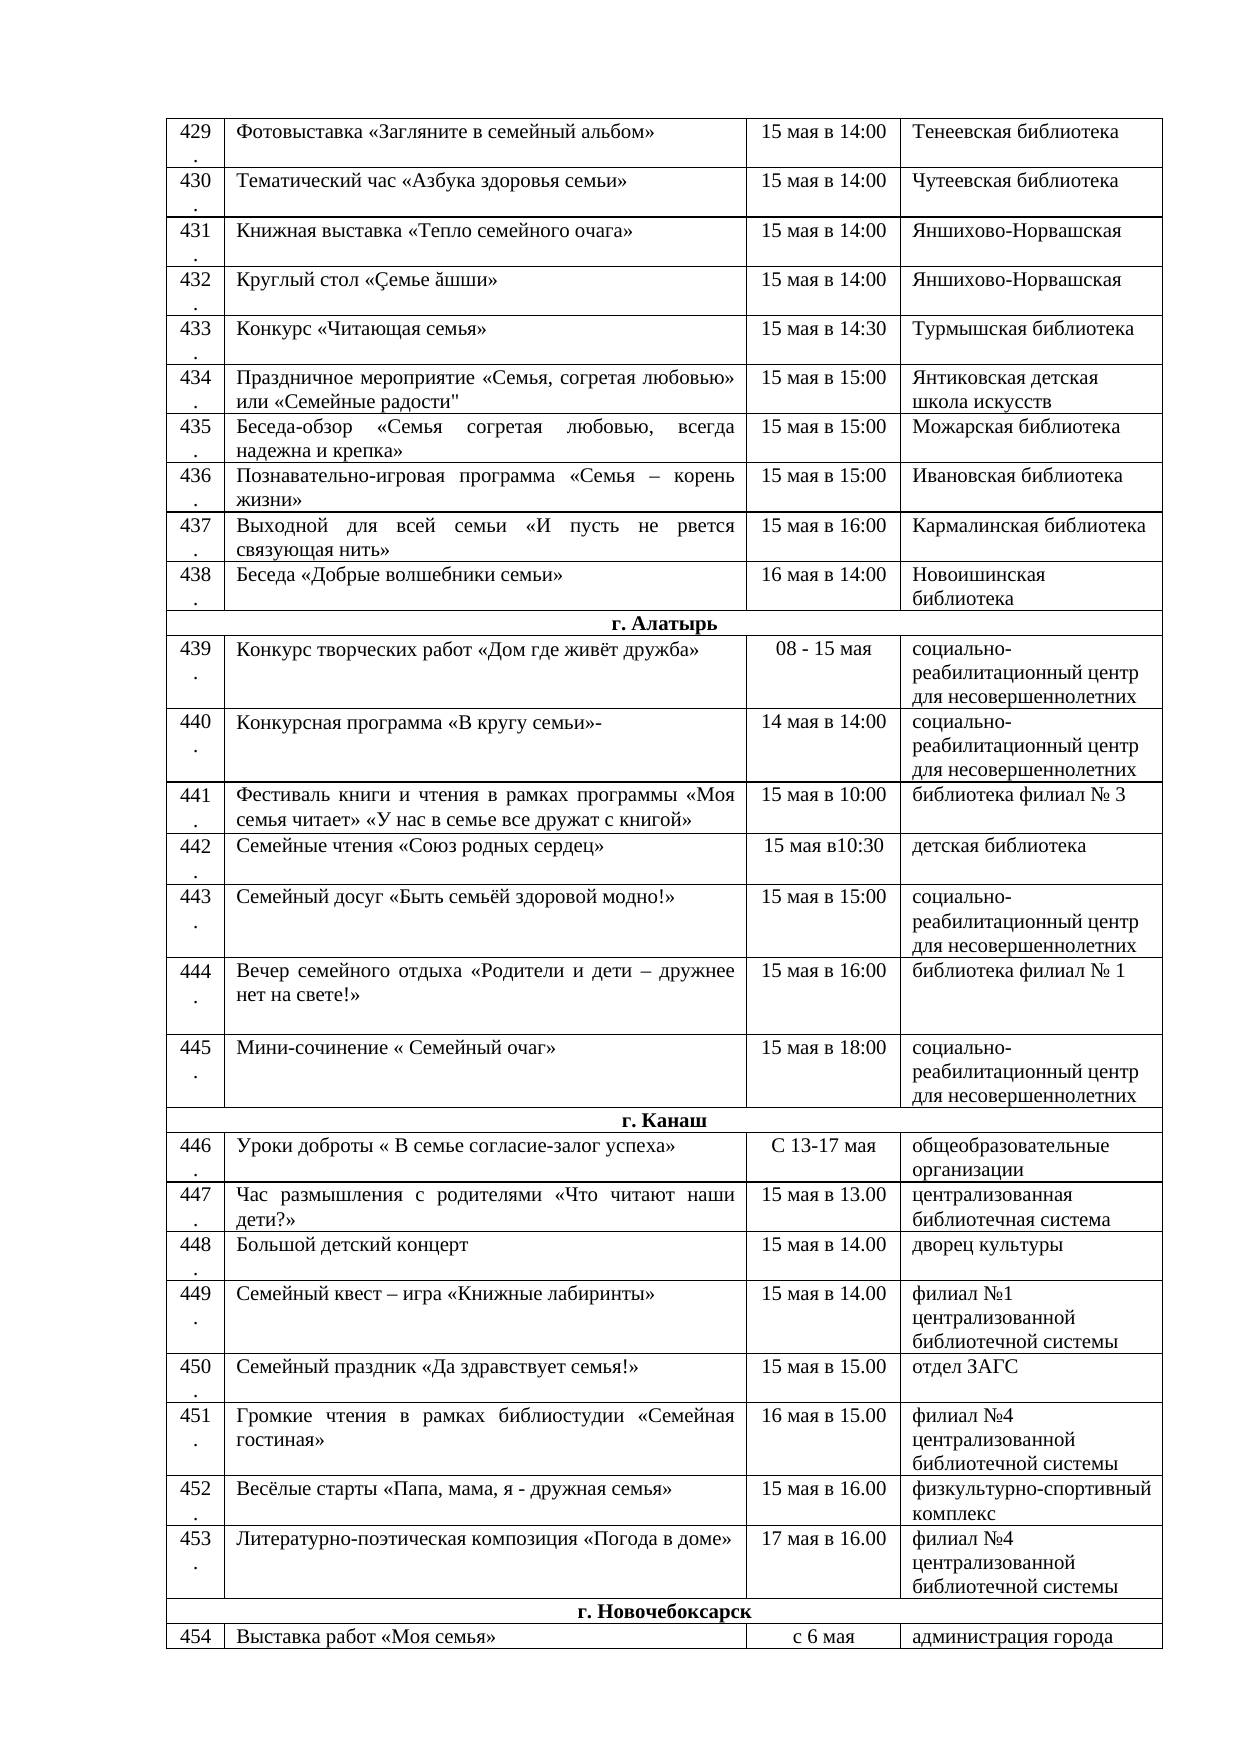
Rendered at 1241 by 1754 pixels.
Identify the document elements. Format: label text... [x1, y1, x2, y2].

table_cell 15 мая в 16.00 [747, 1476, 900, 1524]
table_cell Литературно-поэтическая композиция «Погода в доме» [225, 1526, 746, 1598]
table_cell Чутеевская библиотека [901, 168, 1162, 216]
table_cell Семейный квест – игра «Книжные лабиринты» [225, 1281, 746, 1353]
table_cell общеобразовательные организации [901, 1133, 1162, 1181]
table_cell 15 мая в 16:00 [747, 513, 900, 561]
table_cell Тематический час «Азбука здоровья семьи» [225, 168, 746, 216]
table_cell 430. [167, 168, 224, 216]
table_cell Семейный досуг «Быть семьёй здоровой модно!» [225, 885, 746, 957]
table_cell 442. [167, 834, 224, 883]
table_cell 15 мая в 16:00 [747, 958, 900, 1034]
table_cell 436. [167, 463, 224, 511]
table_cell физкультурно-спортивный комплекс [901, 1476, 1162, 1524]
table_cell Новоишинская библиотека [901, 562, 1162, 610]
table_cell Фотовыставка «Загляните в семейный альбом» [225, 119, 746, 167]
table_cell дворец культуры [901, 1232, 1162, 1280]
table_cell 15 мая в 15.00 [747, 1354, 900, 1402]
table_cell Беседа-обзор «Семья согретая любовью, всегда надежна и крепка» [225, 414, 746, 462]
table_cell социально-реабилитационный центр для несовершеннолетних [901, 1035, 1162, 1107]
table_cell 15 мая в 14:00 [747, 267, 900, 315]
table_cell Уроки доброты « В семье согласие-залог успеха» [225, 1133, 746, 1181]
table_cell 452. [167, 1476, 224, 1524]
table_cell 15 мая в10:30 [747, 834, 900, 883]
table_cell 449. [167, 1281, 224, 1353]
table_cell 451. [167, 1403, 224, 1475]
table_cell 443. [167, 885, 224, 957]
table_cell 432. [167, 267, 224, 315]
table_cell 439. [167, 636, 224, 708]
table_cell 450. [167, 1354, 224, 1402]
table_cell Ивановская библиотека [901, 463, 1162, 511]
table_cell 15 мая в 13.00 [747, 1183, 900, 1231]
table_cell детская библиотека [901, 834, 1162, 883]
table_cell Можарская библиотека [901, 414, 1162, 462]
table_cell г. Канаш [167, 1108, 1162, 1132]
table_cell филиал №4 централизованной библиотечной системы [901, 1403, 1162, 1475]
table_cell г. Новочебоксарск [167, 1599, 1162, 1623]
table_cell Круглый стол «Çемье ăшши» [225, 267, 746, 315]
table_cell 15 мая в 15:00 [747, 414, 900, 462]
table_cell 441. [167, 783, 224, 832]
table_cell 15 мая в 15:00 [747, 463, 900, 511]
table_cell филиал №4 централизованной библиотечной системы [901, 1526, 1162, 1598]
table_cell 16 мая в 15.00 [747, 1403, 900, 1475]
table_cell 435. [167, 414, 224, 462]
table_cell 15 мая в 14:00 [747, 119, 900, 167]
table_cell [901, 1624, 1162, 1648]
table_cell Конкурсная программа «В кругу семьи»- [225, 709, 746, 781]
table_cell Семейные чтения «Союз родных сердец» [225, 834, 746, 883]
table_cell 429. [167, 119, 224, 167]
table_cell 437. [167, 513, 224, 561]
table_cell 453. [167, 1526, 224, 1598]
table_cell социально-реабилитационный центр для несовершеннолетних [901, 636, 1162, 708]
table_cell 15 мая в 18:00 [747, 1035, 900, 1107]
table_cell 447. [167, 1183, 224, 1231]
table_cell 17 мая в 16.00 [747, 1526, 900, 1598]
table_cell Конкурс творческих работ «Дом где живёт дружба» [225, 636, 746, 708]
table_cell С 13-17 мая [747, 1133, 900, 1181]
table_cell 448. [167, 1232, 224, 1280]
table_cell Познавательно-игровая программа «Семья – корень жизни» [225, 463, 746, 511]
table_cell библиотека филиал № 1 [901, 958, 1162, 1034]
table_cell с 6 мая [747, 1624, 900, 1648]
table_cell Книжная выставка «Тепло семейного очага» [225, 218, 746, 266]
table_cell 446. [167, 1133, 224, 1181]
table_cell Яншихово-Норвашская [901, 218, 1162, 266]
table_cell 14 мая в 14:00 [747, 709, 900, 781]
table_cell 08 - 15 мая [747, 636, 900, 708]
table_cell Вечер семейного отдыха «Родители и дети – дружнее нет на свете!» [225, 958, 746, 1034]
table_cell 431. [167, 218, 224, 266]
table_cell Выходной для всей семьи «И пусть не рвется связующая нить» [225, 513, 746, 561]
table_cell Громкие чтения в рамках библиостудии «Семейная гостиная» [225, 1403, 746, 1475]
table_cell 454. [167, 1624, 224, 1648]
table_cell 15 мая в 14.00 [747, 1281, 900, 1353]
table_cell Яншихово-Норвашская [901, 267, 1162, 315]
table_cell Тенеевская библиотека [901, 119, 1162, 167]
table_cell отдел ЗАГС [901, 1354, 1162, 1402]
table_cell Беседа «Добрые волшебники семьи» [225, 562, 746, 610]
table_cell 440. [167, 709, 224, 781]
table_cell Семейный праздник «Да здравствует семья!» [225, 1354, 746, 1402]
table_cell Конкурс «Читающая семья» [225, 316, 746, 364]
table_cell социально-реабилитационный центр для несовершеннолетних [901, 885, 1162, 957]
table_cell 15 мая в 14.00 [747, 1232, 900, 1280]
table_cell 445. [167, 1035, 224, 1107]
table_cell Фестиваль книги и чтения в рамках программы «Моя семья читает» «У нас в семье все дружат с книгой» [225, 783, 746, 832]
table_cell 433. [167, 316, 224, 364]
table_cell 438. [167, 562, 224, 610]
table_cell Янтиковская детская школа искусств [901, 365, 1162, 413]
table_cell 15 мая в 10:00 [747, 783, 900, 832]
table_cell 15 мая в 14:30 [747, 316, 900, 364]
table_cell 15 мая в 14:00 [747, 168, 900, 216]
table_cell Кармалинская библиотека [901, 513, 1162, 561]
table_cell 15 мая в 15:00 [747, 365, 900, 413]
table_cell 434. [167, 365, 224, 413]
table_cell библиотека филиал № 3 [901, 783, 1162, 832]
table_cell филиал №1 централизованной библиотечной системы [901, 1281, 1162, 1353]
table_cell 15 мая в 14:00 [747, 218, 900, 266]
table_cell 444. [167, 958, 224, 1034]
table_cell централизованная библиотечная система [901, 1183, 1162, 1231]
table_cell Весёлые старты «Папа, мама, я - дружная семья» [225, 1476, 746, 1524]
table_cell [225, 1624, 746, 1648]
table_cell 15 мая в 15:00 [747, 885, 900, 957]
table_cell Час размышления с родителями «Что читают наши дети?» [225, 1183, 746, 1231]
table_cell Турмышская библиотека [901, 316, 1162, 364]
table_cell 16 мая в 14:00 [747, 562, 900, 610]
table_cell Мини-сочинение « Семейный очаг» [225, 1035, 746, 1107]
table_cell г. Алатырь [167, 611, 1162, 635]
table_cell Большой детский концерт [225, 1232, 746, 1280]
table_cell Праздничное мероприятие «Семья, согретая любовью» или «Семейные радости" [225, 365, 746, 413]
table_cell социально-реабилитационный центр для несовершеннолетних [901, 709, 1162, 781]
